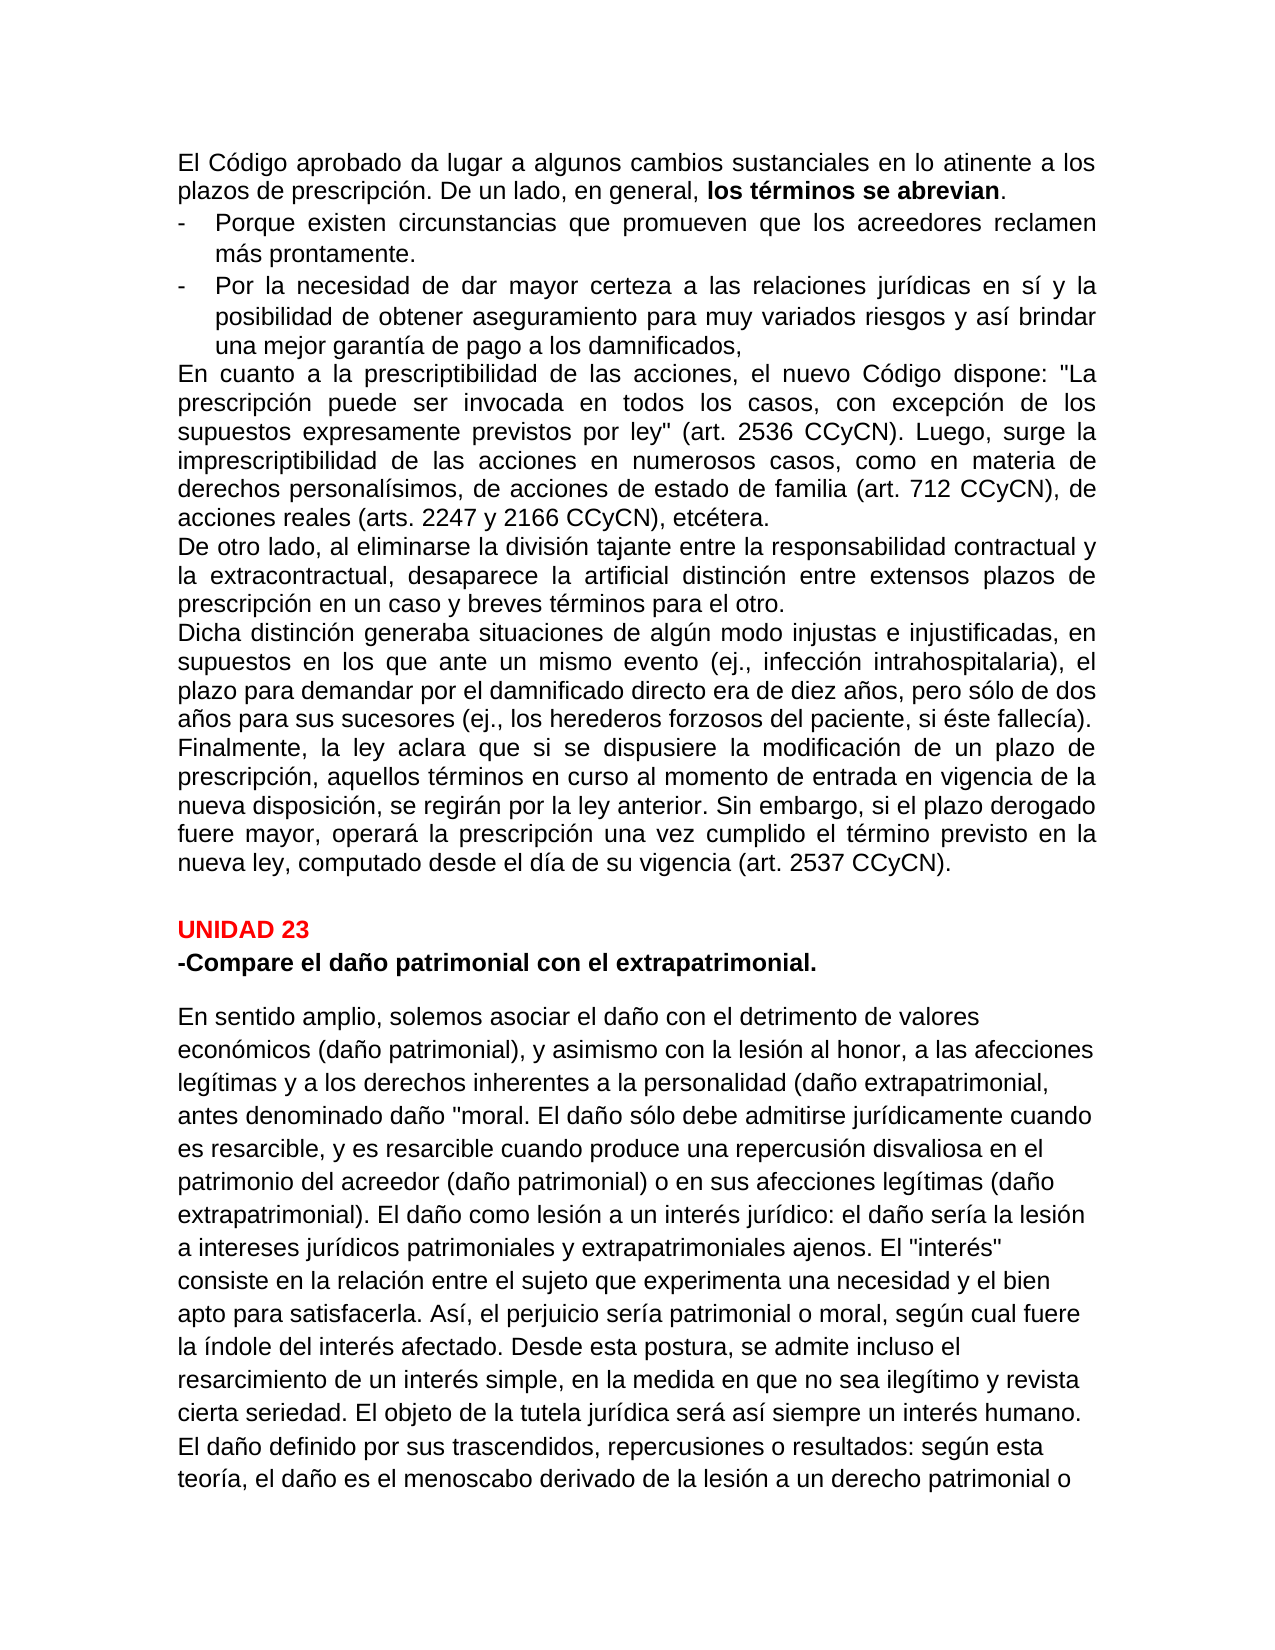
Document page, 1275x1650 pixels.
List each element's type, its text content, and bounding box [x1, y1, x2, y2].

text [177, 1002, 1098, 1493]
text Dicha distinción generaba situaciones de algún modo injustas e injustificadas, en supuestos en los que ante un mismo evento (ej., infección intrahospitalaria), el plazo para demandar por el damnificado directo era de diez años, pero sólo de dos años para sus sucesores (ej., los herederos forzosos del paciente, si éste fallecía). [177, 618, 1098, 733]
text UNIDAD 23 -Compare el daño patrimonial con el extrapatrimonial. [177, 877, 1098, 977]
text En cuanto a la prescriptibilidad de las acciones, el nuevo Código dispone: "La prescripción puede ser invocada en todos los casos, con excepción de los supuestos expresamente previstos por ley" (art. 2536 CCyCN). Luego, surge la imprescriptibilidad de las acciones en numerosos casos, como en materia de derechos personalísimos, de acciones de estado de familia (art. 712 CCyCN), de acciones reales (arts. 2247 y 2166 CCyCN), etcétera. [177, 359, 1098, 532]
list Por la necesidad de dar mayor certeza a las relaciones jurídicas en sí y la posibilidad de obtener aseguramiento para muy variados riesgos y así brindar una mejor garantía de pago a los damnificados, [177, 268, 1098, 359]
text El Código aprobado da lugar a algunos cambios sustanciales en lo atinente a los plazos de prescripción. De un lado, en general, los términos se abrevian. [177, 148, 1098, 205]
text Finalmente, la ley aclara que si se dispusiere la modificación de un plazo de prescripción, aquellos términos en curso al momento de entrada en vigencia de la nueva disposición, se regirán por la ley anterior. Sin embargo, si el plazo derogado fuere mayor, operará la prescripción una vez cumplido el término previsto en la nueva ley, computado desde el día de su vigencia (art. 2537 CCyCN). [177, 733, 1098, 877]
list Porque existen circunstancias que promueven que los acreedores reclamen más prontamente. [177, 205, 1098, 268]
text De otro lado, al eliminarse la división tajante entre la responsabilidad contractual y la extracontractual, desaparece la artificial distinción entre extensos plazos de prescripción en un caso y breves términos para el otro. [177, 532, 1098, 618]
